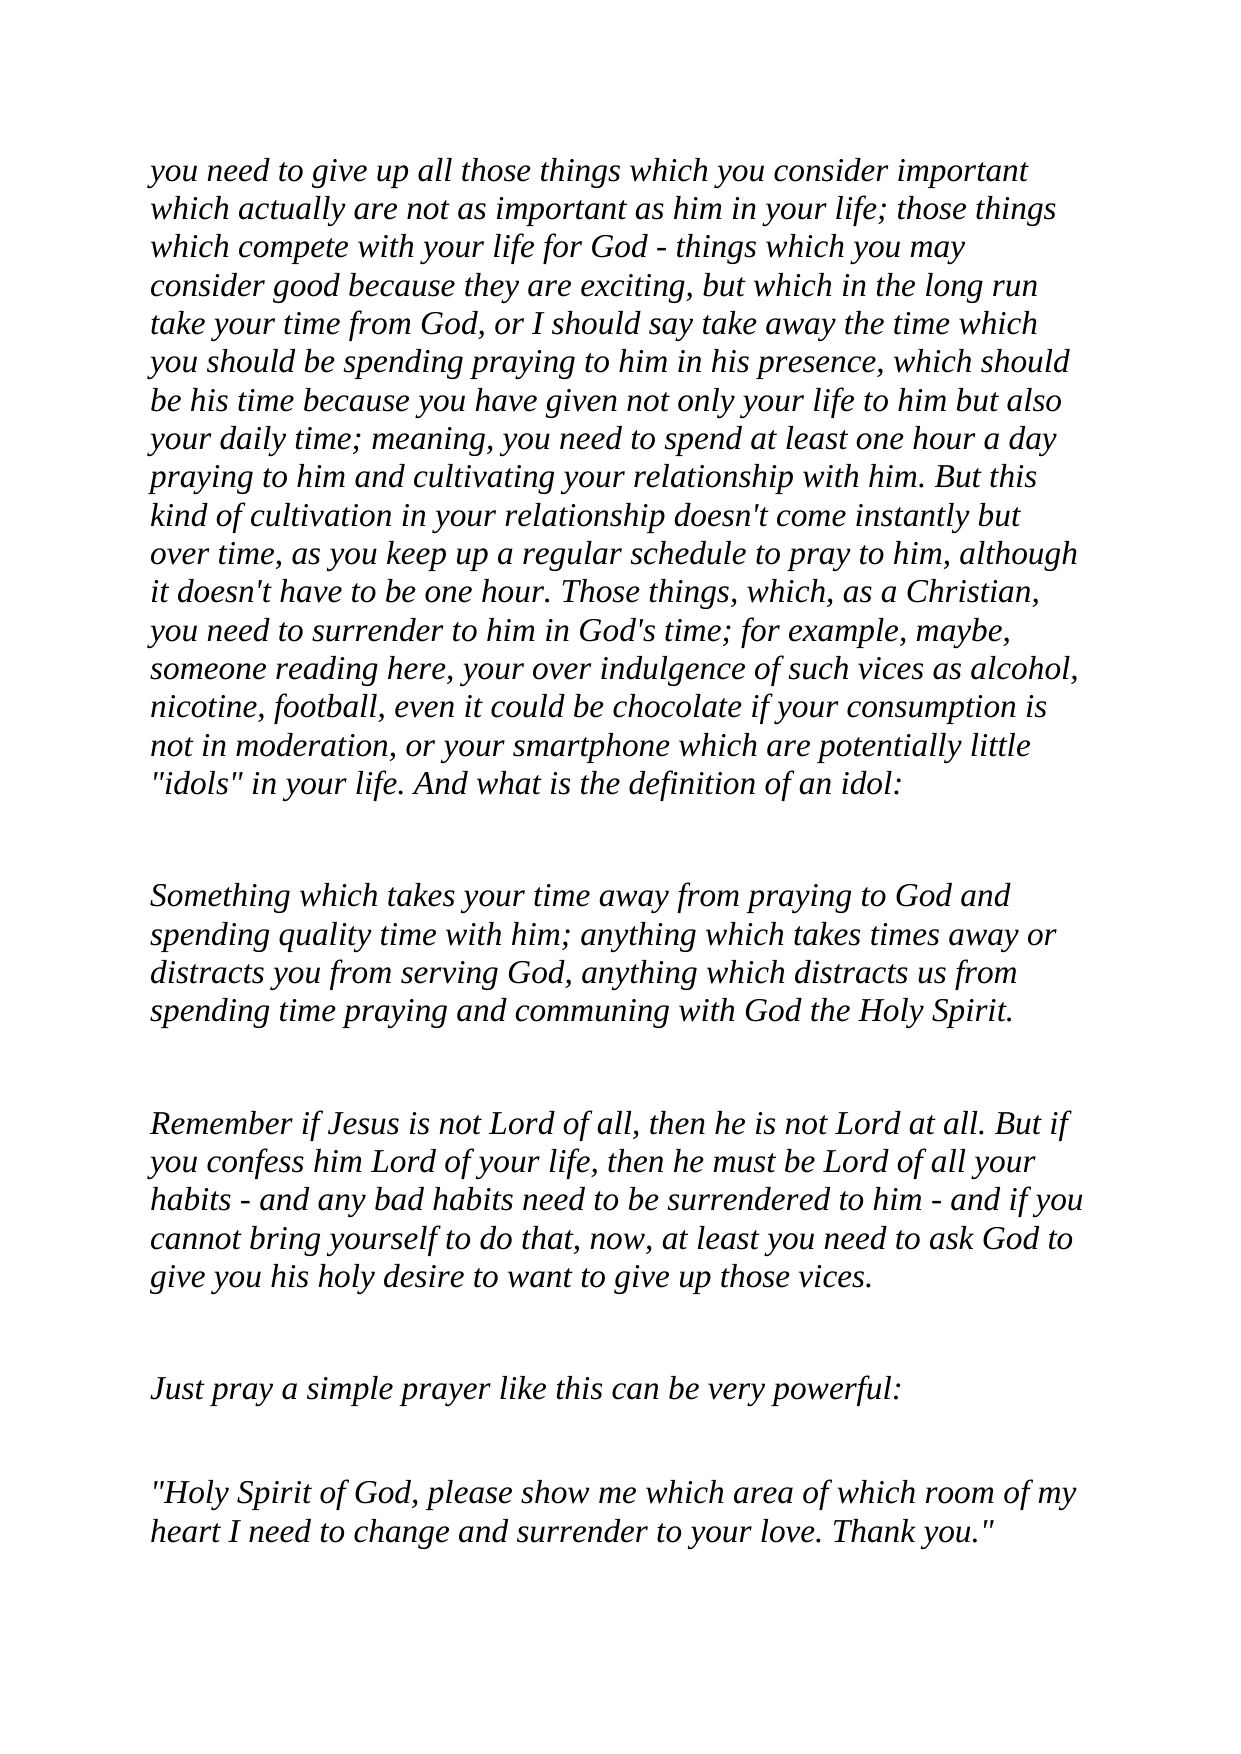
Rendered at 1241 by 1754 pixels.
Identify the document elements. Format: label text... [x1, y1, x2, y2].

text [150, 150, 1090, 802]
text "Holy Spirit of God, please show me which area of which room of my heart I need to change and surrender to your love. Thank you." [150, 1472, 1090, 1549]
text Just pray a simple prayer like this can be very powerful: [150, 1368, 1090, 1407]
text Something which takes your time away from praying to God and spending quality time with him; anything which takes times away or distracts you from serving God, anything which distracts us from spending time praying and communing with God the Holy Spirit. [150, 876, 1090, 1029]
text Remember if Jesus is not Lord of all, then he is not Lord at all. But if you confess him Lord of your life, then he must be Lord of all your habits - and any bad habits need to be surrendered to him - and if you cannot bring yourself to do that, now, at least you need to ask God to give you his holy desire to want to give up those vices. [150, 1103, 1090, 1294]
